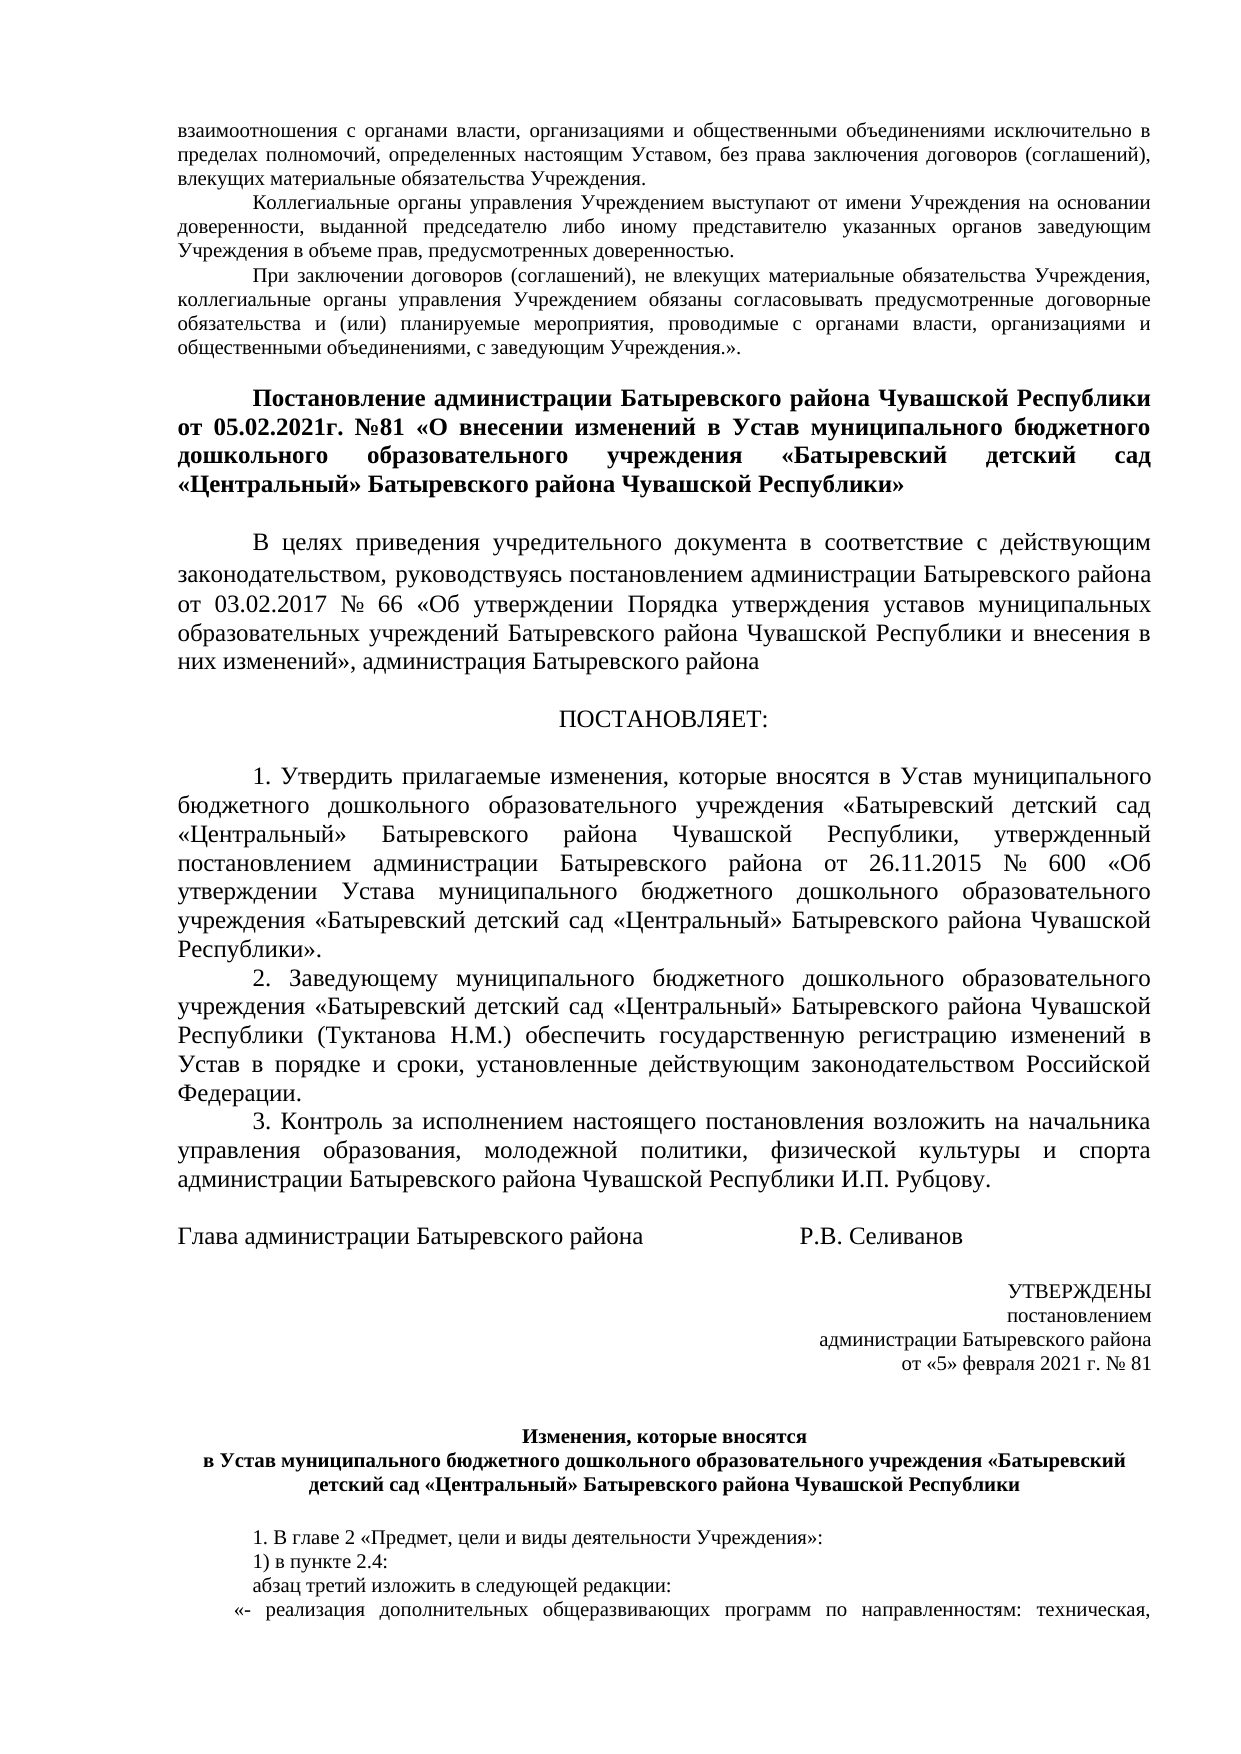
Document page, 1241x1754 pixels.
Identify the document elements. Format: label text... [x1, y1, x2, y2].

text абзац третий изложить в следующей редакции: [177, 1573, 1152, 1597]
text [177, 1597, 1152, 1621]
text 2. Заведующему муниципального бюджетного дошкольного образовательного учреждения «Батыревский детский сад «Центральный» Батыревского района Чувашской Республики (Туктанова Н.М.) обеспечить государственную регистрацию изменений в Устав в порядке и сроки, установленные действующим законодательством Российской Федерации. [177, 963, 1152, 1106]
text Изменения, которые вносятся [177, 1424, 1152, 1448]
text Постановление администрации Батыревского района Чувашской Республики от 05.02.2021г. №81 «О внесении изменений в Устав муниципального бюджетного дошкольного образовательного учреждения «Батыревский детский сад «Центральный» Батыревского района Чувашской Республики» [177, 383, 1152, 498]
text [177, 118, 1152, 190]
text Глава администрации Батыревского района Р.В. Селиванов [177, 1221, 1152, 1250]
text 1) в пункте 2.4: [177, 1549, 1152, 1573]
text постановлением администрации Батыревского района [177, 1303, 1152, 1351]
text от «5» февраля 2021 г. № 81 [177, 1351, 1152, 1375]
text ПОСТАНОВЛЯЕТ: [177, 704, 1152, 733]
text При заключении договоров (соглашений), не влекущих материальные обязательства Учреждения, коллегиальные органы управления Учреждением обязаны согласовывать предусмотренные договорные обязательства и (или) планируемые мероприятия, проводимые с органами власти, организациями и общественными объединениями, с заведующим Учреждения.». [177, 262, 1152, 359]
text в Устав муниципального бюджетного дошкольного образовательного учреждения «Батыревский детский сад «Центральный» Батыревского района Чувашской Республики [177, 1448, 1152, 1496]
text Коллегиальные органы управления Учреждением выступают от имени Учреждения на основании доверенности, выданной председателю либо иному представителю указанных органов заведующим Учреждения в объеме прав, предусмотренных доверенностью. [177, 190, 1152, 262]
text УТВЕРЖДЕНЫ [177, 1279, 1152, 1303]
text 3. Контроль за исполнением настоящего постановления возложить на начальника управления образования, молодежной политики, физической культуры и спорта администрации Батыревского района Чувашской Республики И.П. Рубцову. [177, 1106, 1152, 1193]
text В целях приведения учредительного документа в соответствие с действующим законодательством, руководствуясь постановлением администрации Батыревского района от 03.02.2017 № 66 «Об утверждении Порядка утверждения уставов муниципальных образовательных учреждений Батыревского района Чувашской Республики и внесения в них изменений», администрация Батыревского района [177, 527, 1152, 675]
text 1. В главе 2 «Предмет, цели и виды деятельности Учреждения»: [177, 1525, 1152, 1549]
text 1. Утвердить прилагаемые изменения, которые вносятся в Устав муниципального бюджетного дошкольного образовательного учреждения «Батыревский детский сад «Центральный» Батыревского района Чувашской Республики, утвержденный постановлением администрации Батыревского района от 26.11.2015 № 600 «Об утверждении Устава муниципального бюджетного дошкольного образовательного учреждения «Батыревский детский сад «Центральный» Батыревского района Чувашской Республики». [177, 761, 1152, 963]
